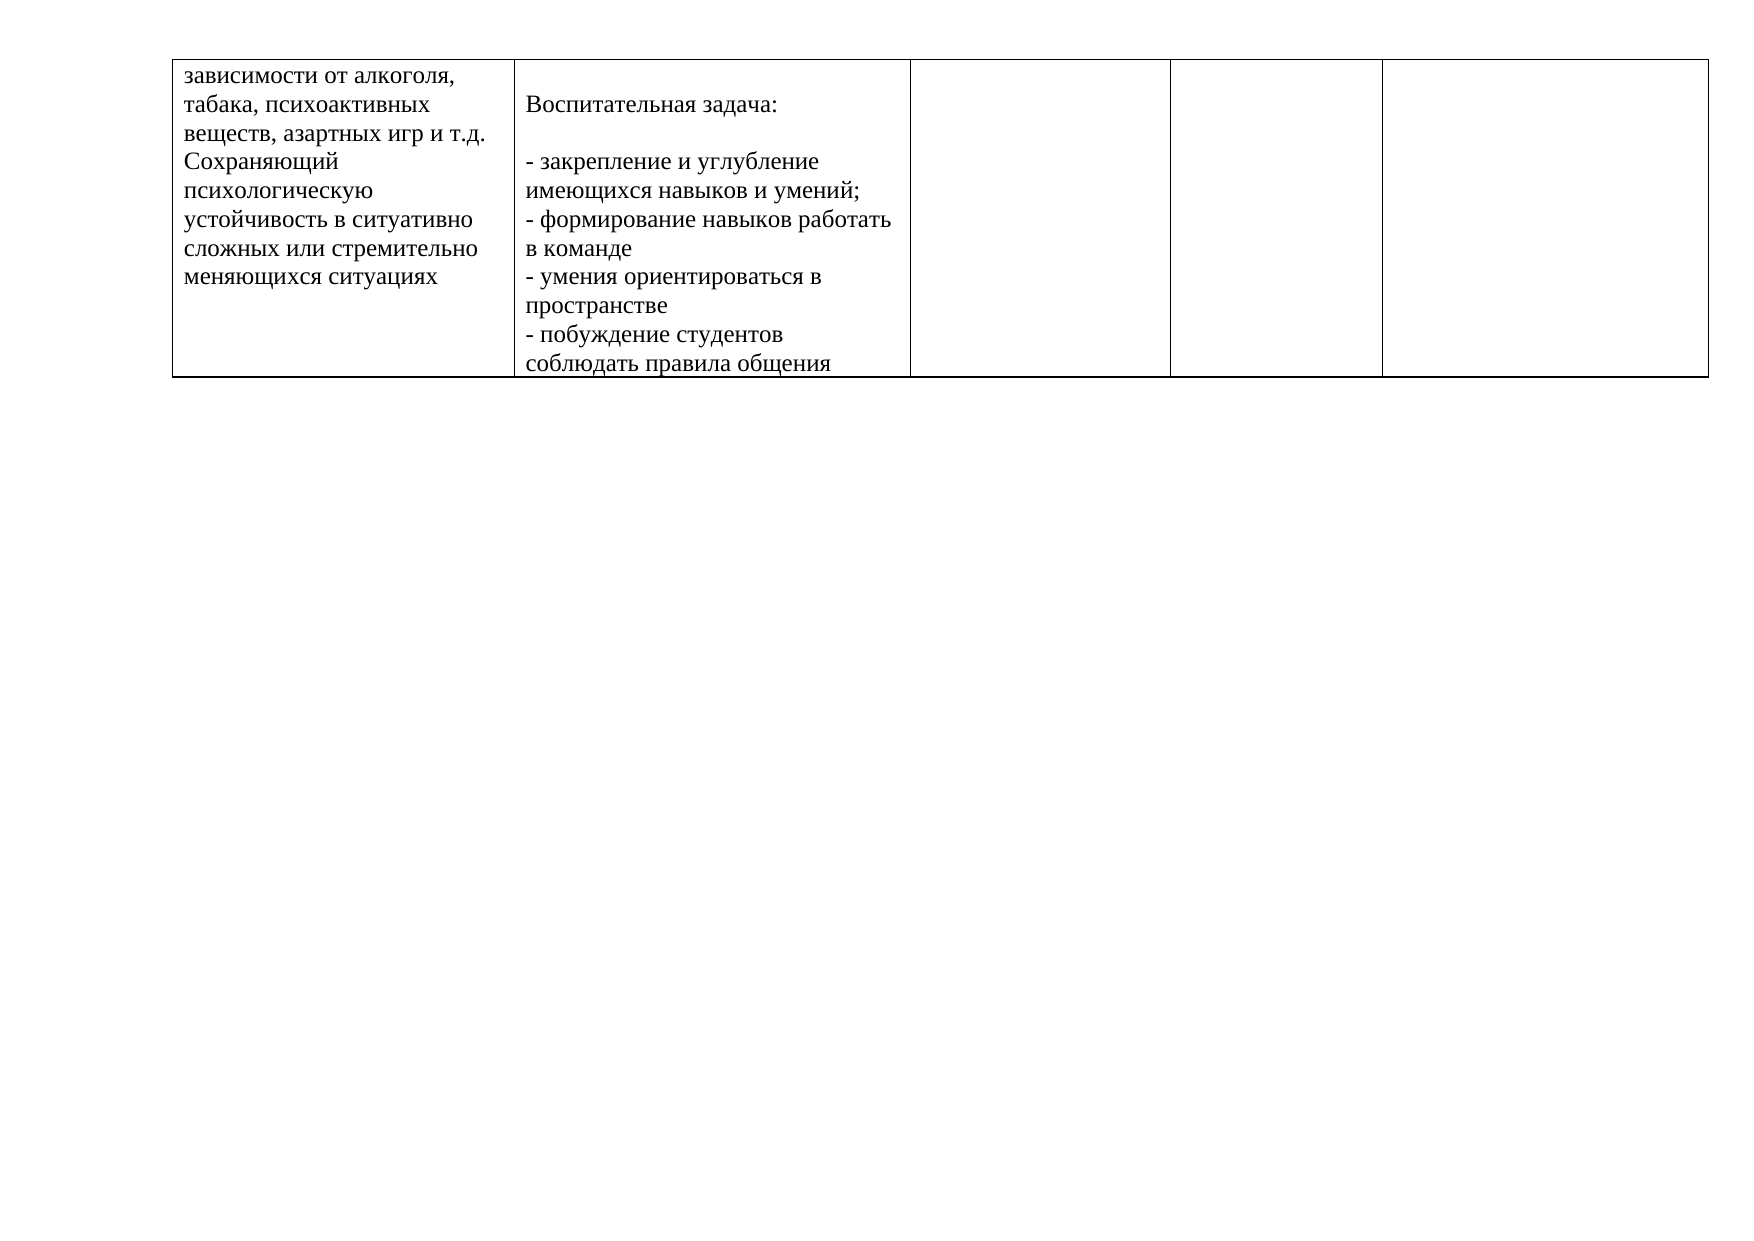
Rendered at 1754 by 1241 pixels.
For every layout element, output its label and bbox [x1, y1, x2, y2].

table_cell [911, 60, 1170, 376]
table_cell [515, 60, 910, 376]
table_cell [1383, 60, 1708, 376]
table_cell [173, 60, 514, 376]
table_cell [1171, 60, 1382, 376]
